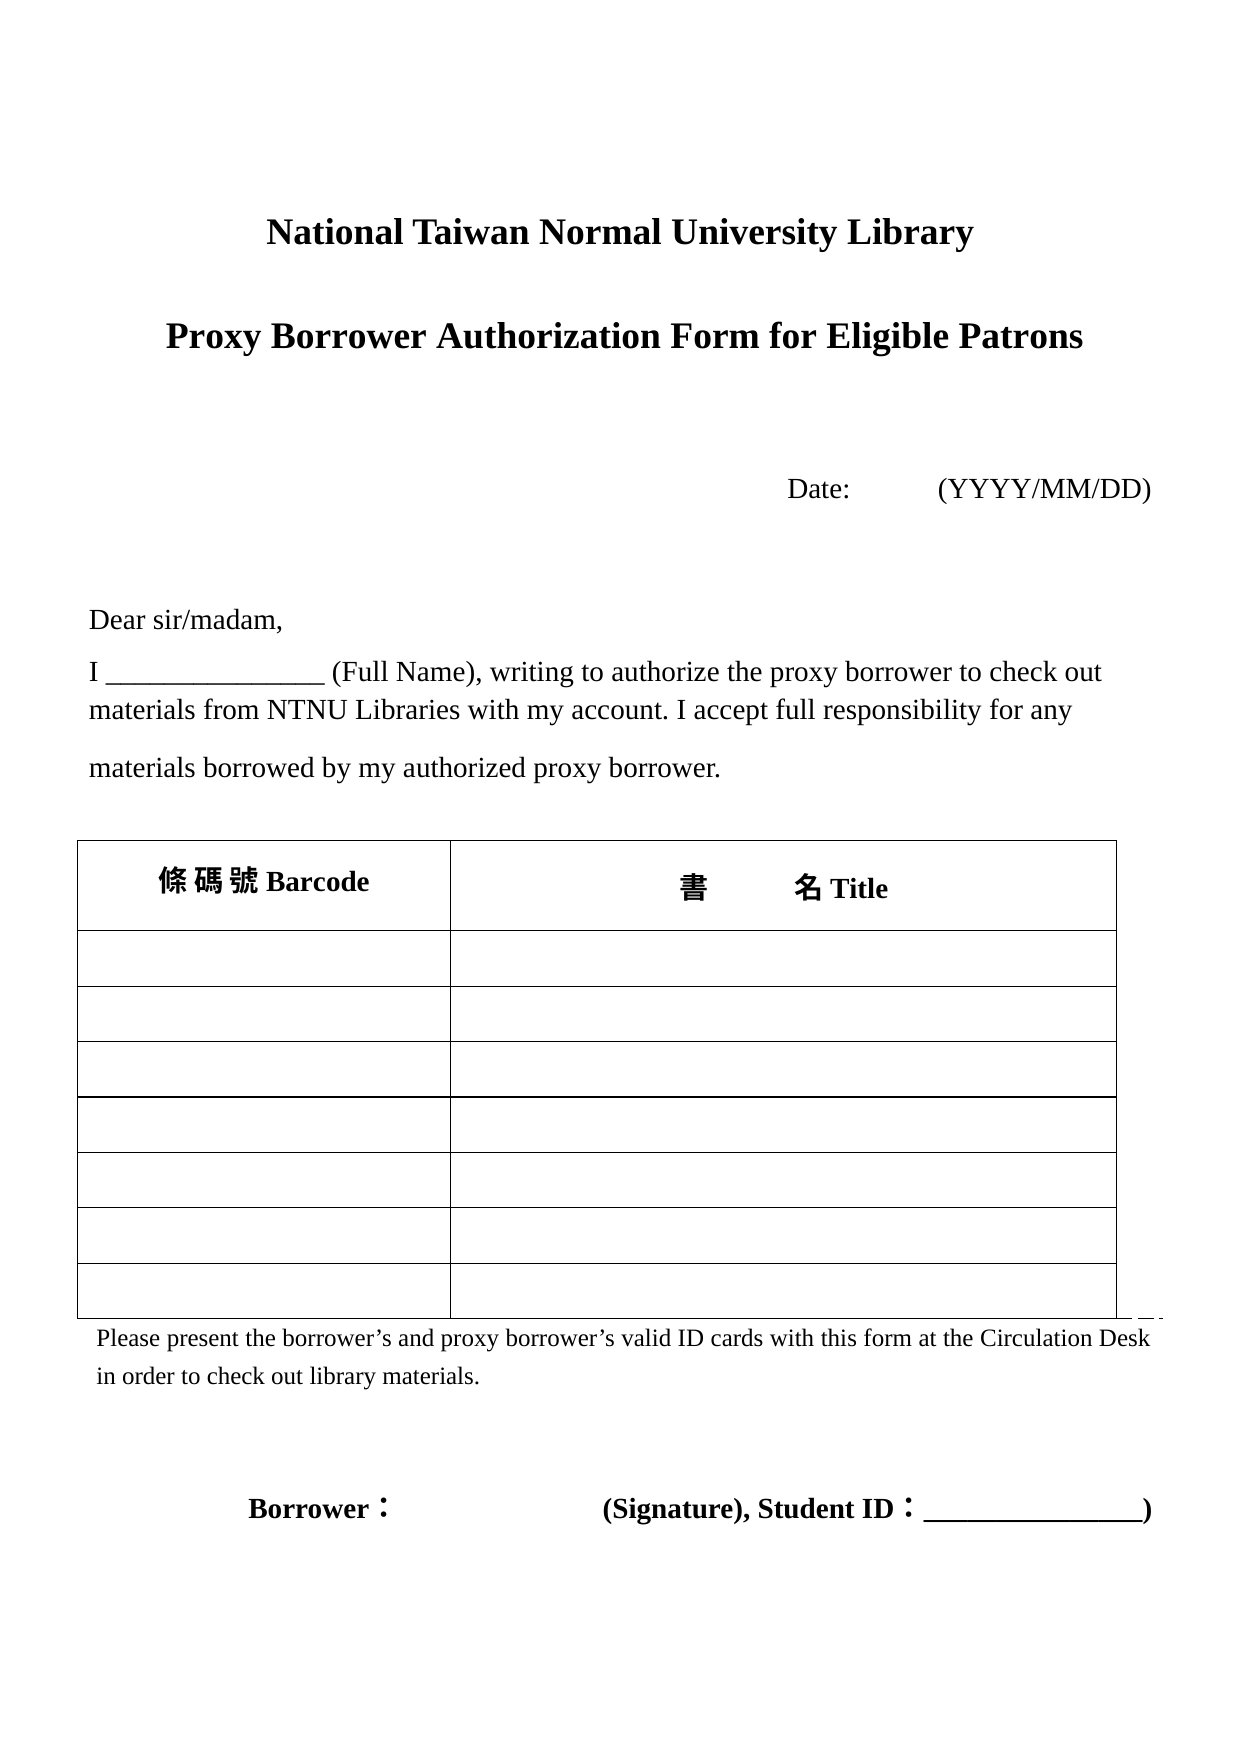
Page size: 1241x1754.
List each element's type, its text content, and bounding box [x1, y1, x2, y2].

table_cell [451, 931, 1116, 986]
table_cell [78, 931, 450, 986]
text National Taiwan Normal University Library [89, 194, 1152, 269]
table_cell [451, 1208, 1116, 1263]
table_header 條 碼 號 Barcode [78, 841, 450, 930]
table_cell [451, 1042, 1116, 1096]
table_cell [78, 1098, 450, 1152]
text Proxy Borrower Authorization Form for Eligible Patrons [89, 298, 1152, 373]
table_cell [451, 1098, 1116, 1152]
table_cell [451, 1153, 1116, 1207]
text Borrower： (Signature), Student ID：_______________) [89, 1468, 1152, 1543]
table_cell [78, 1264, 450, 1318]
text Date: (YYYY/MM/DD) [89, 471, 1152, 504]
table_cell [451, 1264, 1116, 1318]
text Dear sir/madam, [89, 602, 1152, 636]
table_header 書 名 Title [451, 841, 1116, 930]
table_cell [78, 1042, 450, 1096]
table_cell [78, 987, 450, 1041]
table_cell [78, 1153, 450, 1207]
table_cell [451, 987, 1116, 1041]
table_cell [78, 1208, 450, 1263]
table_cell Please present the borrower’s and proxy borrower’s valid ID cards with this form at the Circulation Desk in order to check out library materials. [85, 1318, 1163, 1430]
text I _______________ (Full Name), writing to authorize the proxy borrower to check out materials from NTNU Libraries with my account. I accept full responsibility for any materials borrowed by my authorized proxy borrower. [89, 652, 1152, 802]
